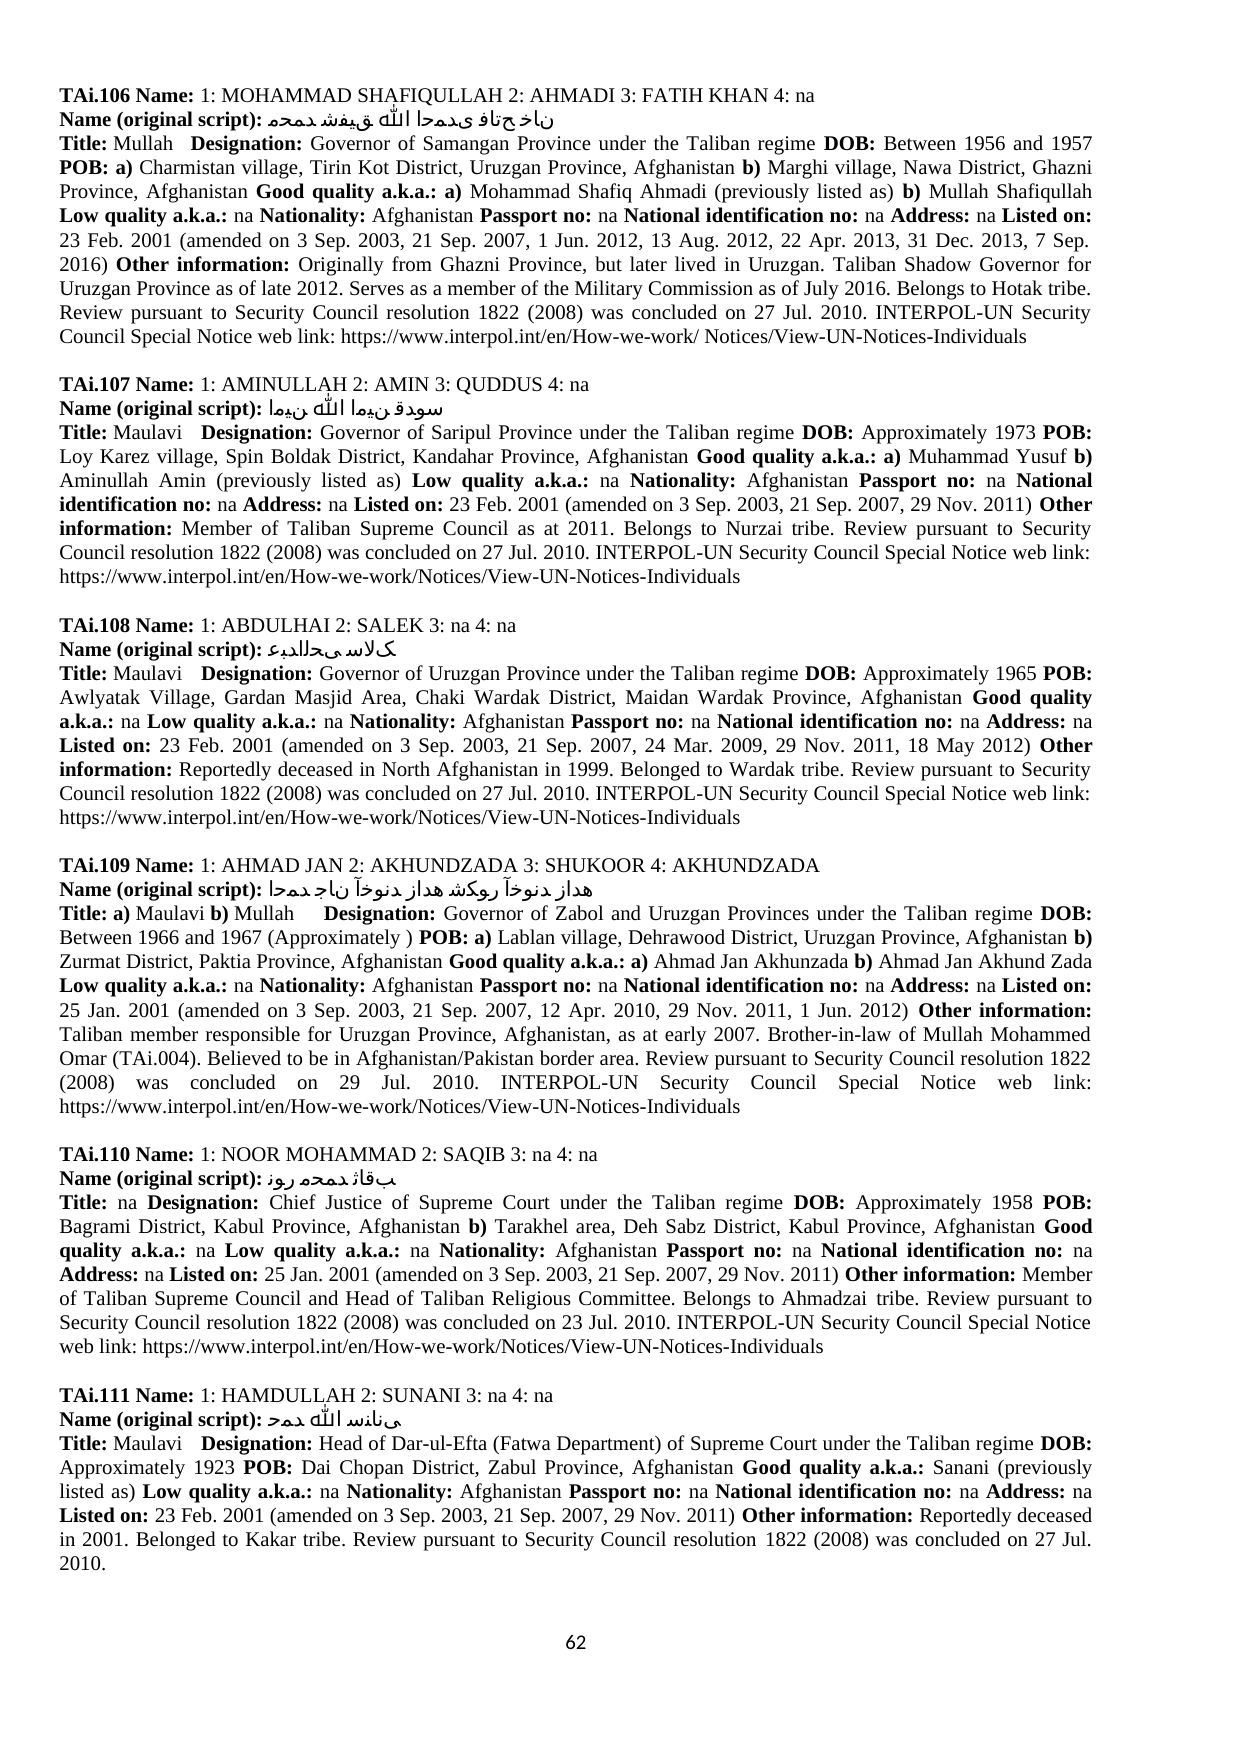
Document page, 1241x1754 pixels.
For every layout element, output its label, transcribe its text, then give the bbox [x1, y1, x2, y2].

text TAi.106 Name: 1: MOHAMMAD SHAFIQULLAH 2: AHMADI 3: FATIH KHAN 4: na [59, 83, 1092, 107]
text Title: a) Maulavi b) Mullah Designation: Governor of Zabol and Uruzgan Provinces under the Taliban regime DOB: Between 1966 and 1967 (Approximately ) POB: a) Lablan village, Dehrawood District, Uruzgan Province, Afghanistan b) Zurmat District, Paktia Province, Afghanistan Good quality a.k.a.: a) Ahmad Jan Akhunzada b) Ahmad Jan Akhund Zada Low quality a.k.a.: na Nationality: Afghanistan Passport no: na National identification no: na Address: na Listed on: 25 Jan. 2001 (amended on 3 Sep. 2003, 21 Sep. 2007, 12 Apr. 2010, 29 Nov. 2011, 1 Jun. 2012) Other information: Taliban member responsible for Uruzgan Province, Afghanistan, as at early 2007. Brother-in-law of Mullah Mohammed Omar (TAi.004). Believed to be in Afghanistan/Pakistan border area. Review pursuant to Security Council resolution 1822 (2008) was concluded on 29 Jul. 2010. INTERPOL-UN Security Council Special Notice web link: https://www.interpol.int/en/How-we-work/Notices/View-UN-Notices-Individuals [59, 901, 1092, 1118]
text Title: Maulavi Designation: Governor of Uruzgan Province under the Taliban regime DOB: Approximately 1965 POB: Awlyatak Village, Gardan Masjid Area, Chaki Wardak District, Maidan Wardak Province, Afghanistan Good quality a.k.a.: na Low quality a.k.a.: na Nationality: Afghanistan Passport no: na National identification no: na Address: na Listed on: 23 Feb. 2001 (amended on 3 Sep. 2003, 21 Sep. 2007, 24 Mar. 2009, 29 Nov. 2011, 18 May 2012) Other information: Reportedly deceased in North Afghanistan in 1999. Belonged to Wardak tribe. Review pursuant to Security Council resolution 1822 (2008) was concluded on 27 Jul. 2010. INTERPOL-UN Security Council Special Notice web link: https://www.interpol.int/en/How-we-work/Notices/View-UN-Notices-Individuals [59, 661, 1092, 829]
text Title: Mullah Designation: Governor of Samangan Province under the Taliban regime DOB: Between 1956 and 1957 POB: a) Charmistan village, Tirin Kot District, Uruzgan Province, Afghanistan b) Marghi village, Nawa District, Ghazni Province, Afghanistan Good quality a.k.a.: a) Mohammad Shafiq Ahmadi (previously listed as) b) Mullah Shafiqullah Low quality a.k.a.: na Nationality: Afghanistan Passport no: na National identification no: na Address: na Listed on: 23 Feb. 2001 (amended on 3 Sep. 2003, 21 Sep. 2007, 1 Jun. 2012, 13 Aug. 2012, 22 Apr. 2013, 31 Dec. 2013, 7 Sep. 2016) Other information: Originally from Ghazni Province, but later lived in Uruzgan. Taliban Shadow Governor for Uruzgan Province as of late 2012. Serves as a member of the Military Commission as of July 2016. Belongs to Hotak tribe. Review pursuant to Security Council resolution 1822 (2008) was concluded on 27 Jul. 2010. INTERPOL-UN Security Council Special Notice web link: https://www.interpol.int/en/How-we-work/ Notices/View-UN-Notices-Individuals [59, 131, 1092, 348]
text Name (original script): سوﺪﻗ ﻦﯿﻣا ﷲ ﻦﯿﻣا [59, 396, 1092, 420]
text Title: na Designation: Chief Justice of Supreme Court under the Taliban regime DOB: Approximately 1958 POB: Bagrami District, Kabul Province, Afghanistan b) Tarakhel area, Deh Sabz District, Kabul Province, Afghanistan Good quality a.k.a.: na Low quality a.k.a.: na Nationality: Afghanistan Passport no: na National identification no: na Address: na Listed on: 25 Jan. 2001 (amended on 3 Sep. 2003, 21 Sep. 2007, 29 Nov. 2011) Other information: Member of Taliban Supreme Council and Head of Taliban Religious Committee. Belongs to Ahmadzai tribe. Review pursuant to Security Council resolution 1822 (2008) was concluded on 23 Jul. 2010. INTERPOL-UN Security Council Special Notice web link: https://www.interpol.int/en/How-we-work/Notices/View-UN-Notices-Individuals [59, 1190, 1092, 1358]
text TAi.110 Name: 1: NOOR MOHAMMAD 2: SAQIB 3: na 4: na [59, 1142, 1092, 1166]
text Name (original script): هداز ﺪﻧﻮﺧآ رﻮﻜﺷ هداز ﺪﻧﻮﺧآ نﺎﺟ ﺪﻤﺣا [59, 877, 1092, 901]
text Name (original script): ﮏﻟﺎﺳ ﯽﺤﻟاﺪﺒﻋ [59, 637, 1092, 661]
text Title: Maulavi Designation: Governor of Saripul Province under the Taliban regime DOB: Approximately 1973 POB: Loy Karez village, Spin Boldak District, Kandahar Province, Afghanistan Good quality a.k.a.: a) Muhammad Yusuf b) Aminullah Amin (previously listed as) Low quality a.k.a.: na Nationality: Afghanistan Passport no: na National identification no: na Address: na Listed on: 23 Feb. 2001 (amended on 3 Sep. 2003, 21 Sep. 2007, 29 Nov. 2011) Other information: Member of Taliban Supreme Council as at 2011. Belongs to Nurzai tribe. Review pursuant to Security Council resolution 1822 (2008) was concluded on 27 Jul. 2010. INTERPOL-UN Security Council Special Notice web link: https://www.interpol.int/en/How-we-work/Notices/View-UN-Notices-Individuals [59, 420, 1092, 588]
text TAi.109 Name: 1: AHMAD JAN 2: AKHUNDZADA 3: SHUKOOR 4: AKHUNDZADA [59, 853, 1092, 877]
text Title: Maulavi Designation: Head of Dar-ul-Efta (Fatwa Department) of Supreme Court under the Taliban regime DOB: Approximately 1923 POB: Dai Chopan District, Zabul Province, Afghanistan Good quality a.k.a.: Sanani (previously listed as) Low quality a.k.a.: na Nationality: Afghanistan Passport no: na National identification no: na Address: na Listed on: 23 Feb. 2001 (amended on 3 Sep. 2003, 21 Sep. 2007, 29 Nov. 2011) Other information: Reportedly deceased in 2001. Belonged to Kakar tribe. Review pursuant to Security Council resolution 1822 (2008) was concluded on 27 Jul. 2010. [59, 1431, 1092, 1575]
text TAi.108 Name: 1: ABDULHAI 2: SALEK 3: na 4: na [59, 612, 1092, 637]
text Name (original script): ﯽﻧﺎﻨﺳ ﷲ ﺪﻤﺣ [59, 1407, 1092, 1431]
text TAi.107 Name: 1: AMINULLAH 2: AMIN 3: QUDDUS 4: na [59, 372, 1092, 396]
text Name (original script): نﺎﺧ ﺢﺗﺎﻓ یﺪﻤﺣا ﷲ ﻖﯿﻔﺷ ﺪﻤﺤﻣ [59, 107, 1092, 131]
text TAi.111 Name: 1: HAMDULLAH 2: SUNANI 3: na 4: na [59, 1382, 1092, 1407]
text Name (original script): ﺐﻗﺎﺛ ﺪﻤﺤﻣ رﻮﻧ [59, 1166, 1092, 1190]
